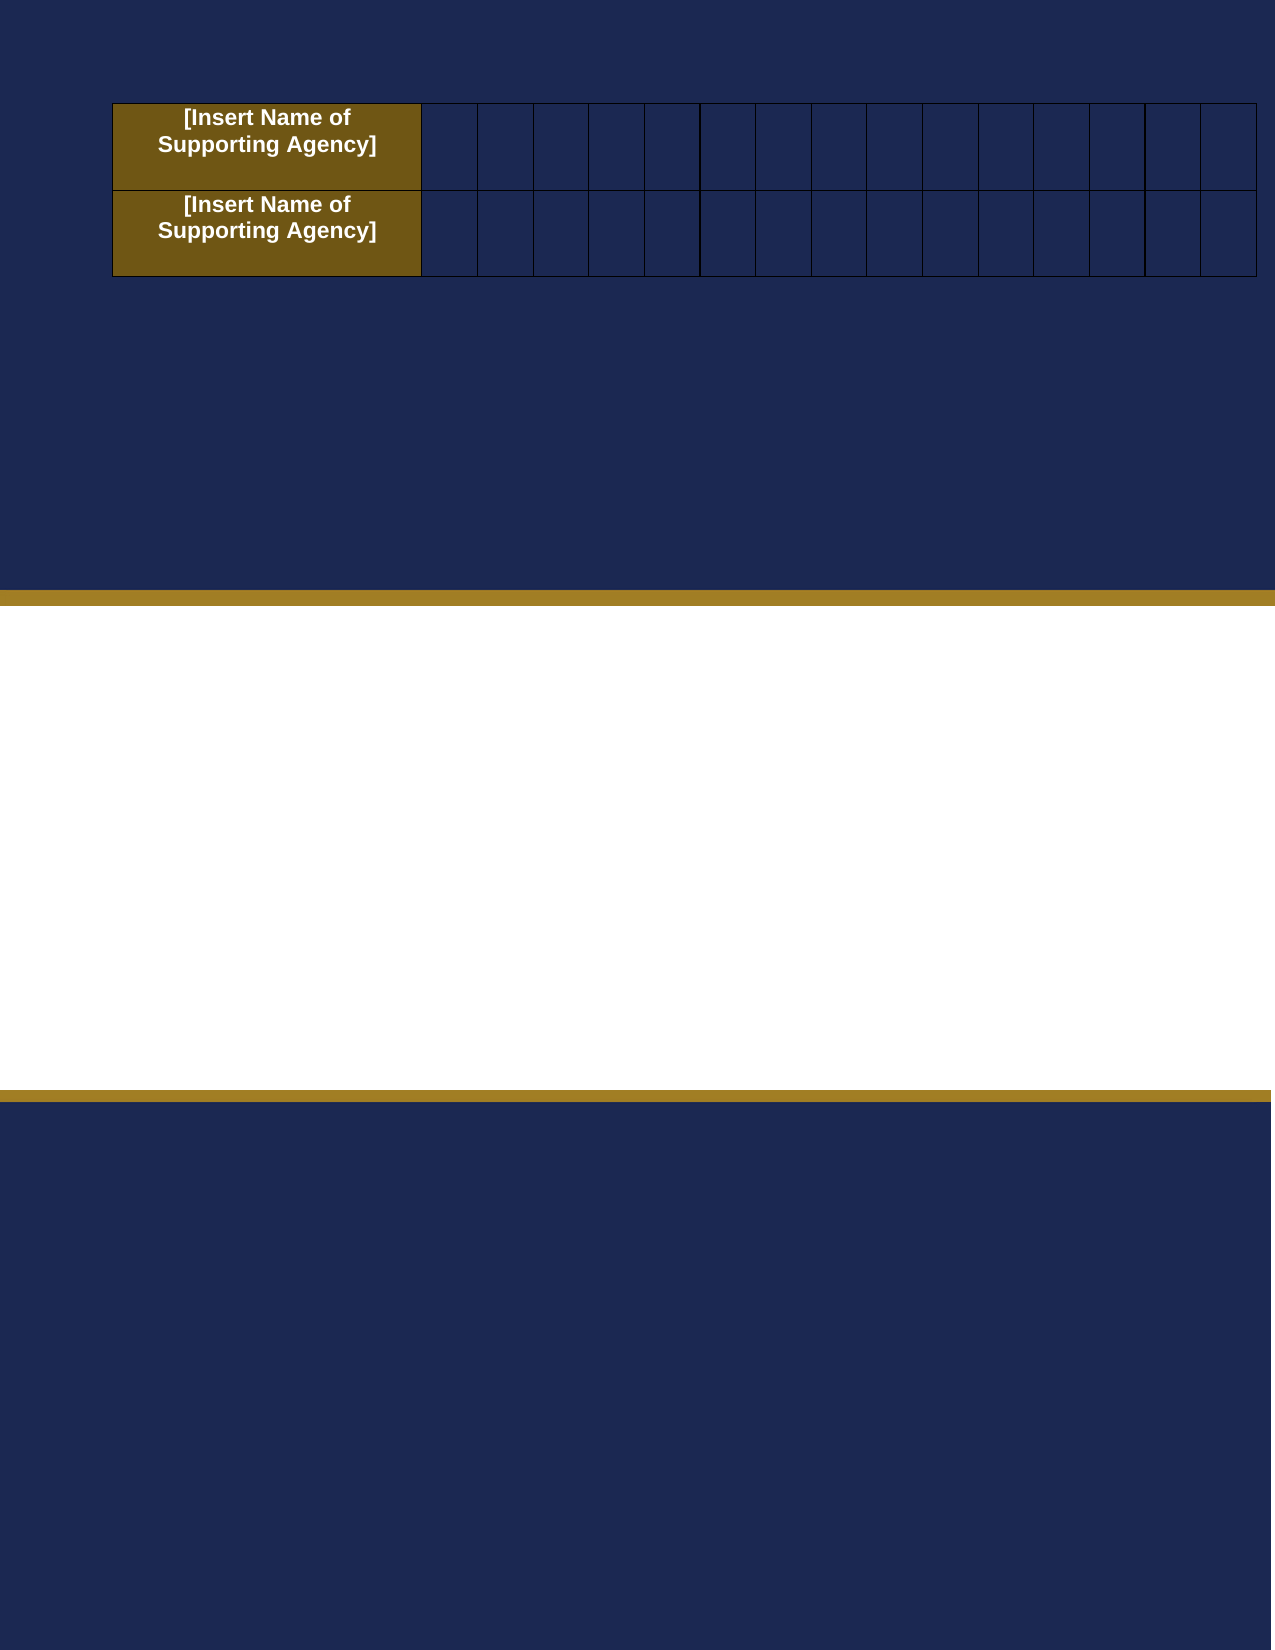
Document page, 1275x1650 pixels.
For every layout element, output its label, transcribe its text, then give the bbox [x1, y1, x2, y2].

table_cell [867, 191, 922, 276]
table_cell [867, 104, 922, 190]
table_cell [1201, 104, 1256, 190]
table_cell [812, 104, 866, 190]
picture [0, 1090, 1271, 1650]
table_cell [812, 191, 866, 276]
table_cell [645, 104, 699, 190]
table_cell [589, 191, 644, 276]
table_cell [701, 104, 755, 190]
table_cell [1090, 104, 1144, 190]
table_cell [1146, 191, 1200, 276]
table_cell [113, 104, 421, 190]
table_cell [979, 104, 1033, 190]
table_cell [589, 104, 644, 190]
table_cell [1034, 191, 1089, 276]
table_cell [979, 191, 1033, 276]
table_cell [756, 191, 811, 276]
table_cell [Insert Name of Supporting Agency] [113, 191, 421, 276]
table_cell [534, 104, 588, 190]
table_cell [923, 104, 978, 190]
table_cell [645, 191, 699, 276]
table_cell [701, 191, 755, 276]
table_cell [422, 104, 477, 190]
table_cell [534, 191, 588, 276]
table_cell [1146, 104, 1200, 190]
table_cell [1201, 191, 1256, 276]
picture [0, 0, 1275, 606]
table_cell [422, 191, 477, 276]
table_cell [1034, 104, 1089, 190]
table_cell [478, 104, 533, 190]
table_cell [756, 104, 811, 190]
table_cell [923, 191, 978, 276]
table_cell [1090, 191, 1144, 276]
table_cell [478, 191, 533, 276]
